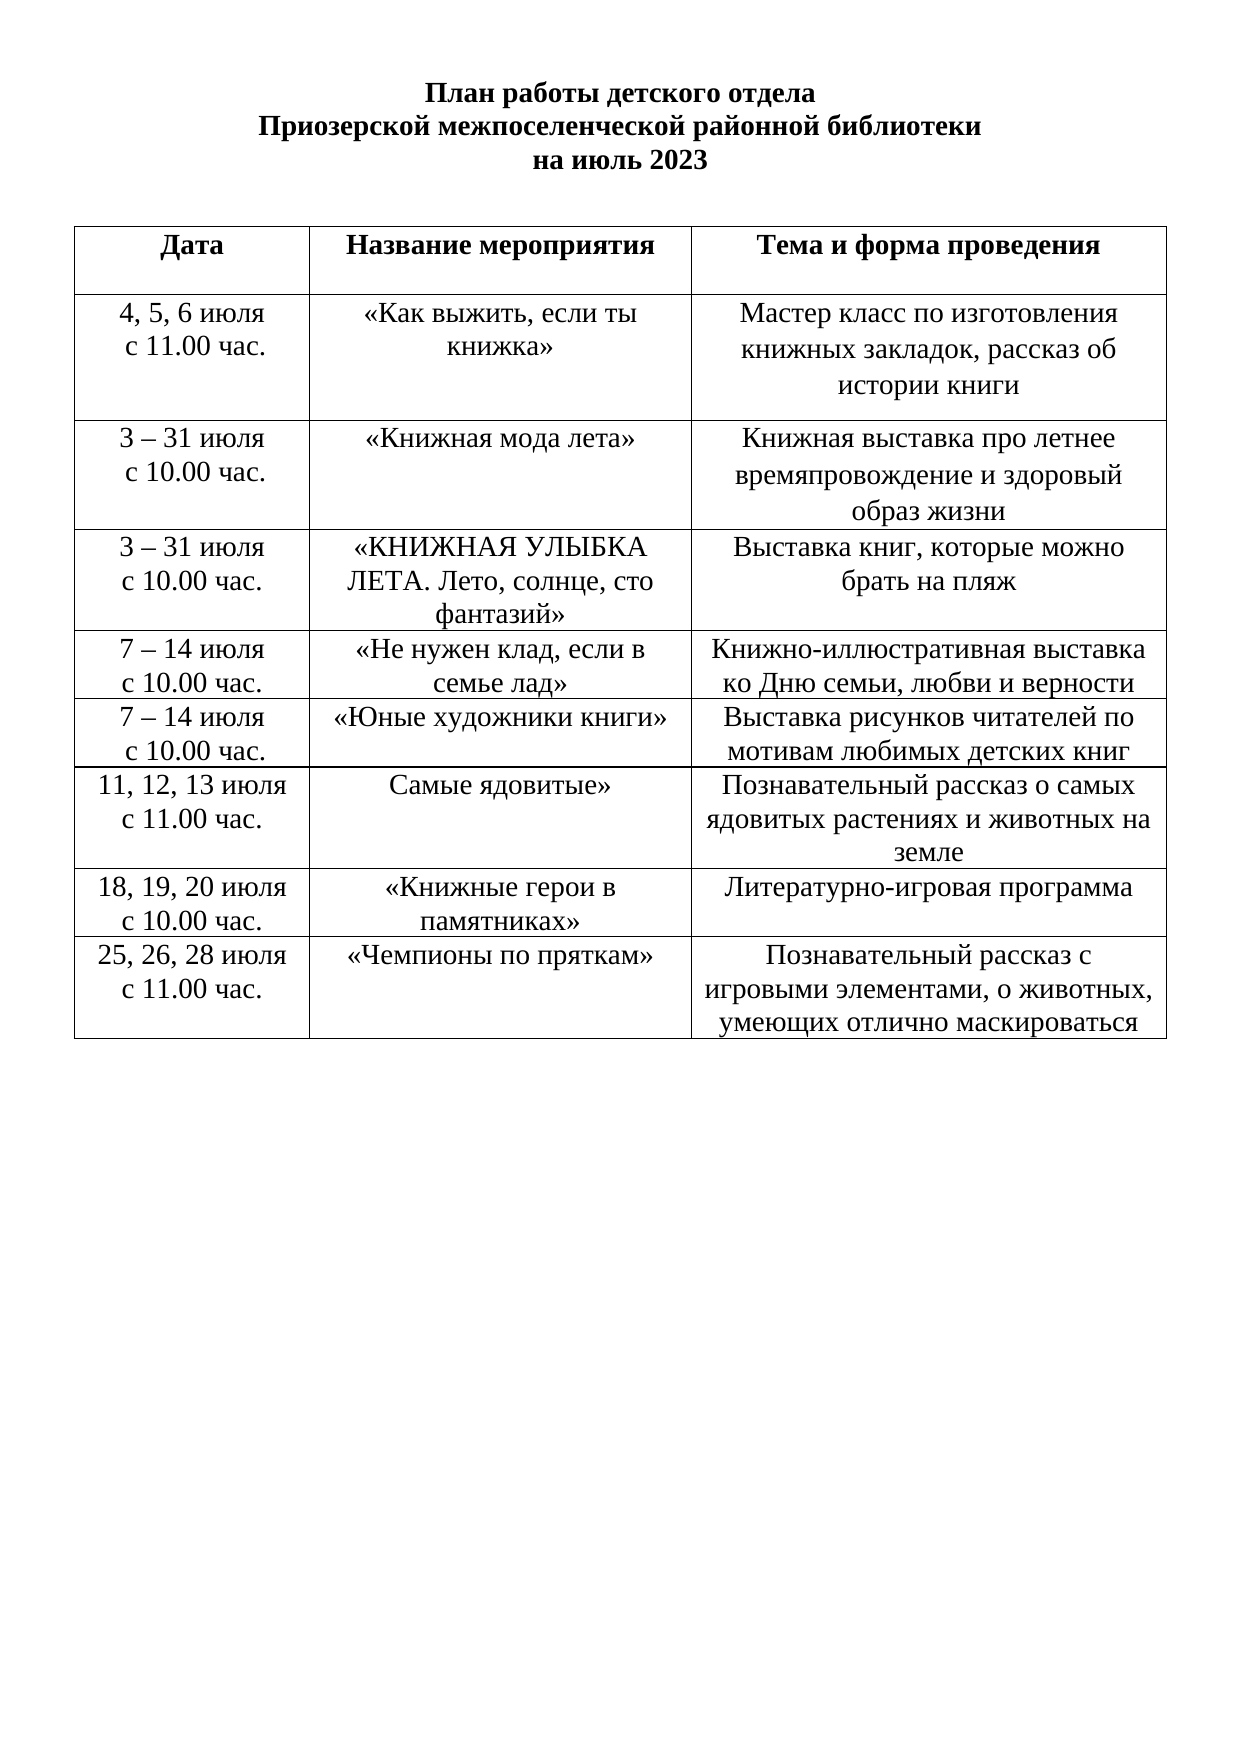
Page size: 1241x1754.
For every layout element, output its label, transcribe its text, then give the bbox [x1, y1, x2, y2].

table_cell «КНИЖНАЯ УЛЫБКА ЛЕТА. Лето, солнце, сто фантазий» [310, 530, 691, 630]
table_cell Книжно-иллюстративная выставка ко Дню семьи, любви и верности [692, 631, 1166, 698]
table_header Название мероприятия [310, 227, 691, 294]
table_cell Выставка рисунков читателей по мотивам любимых детских книг [692, 699, 1166, 766]
table_cell 25, 26, 28 июля с 11.00 час. [75, 937, 309, 1038]
table_cell 3 – 31 июля с 10.00 час. [75, 421, 309, 528]
table_cell 18, 19, 20 июля с 10.00 час. [75, 869, 309, 936]
table_cell 4, 5, 6 июля с 11.00 час. [75, 295, 309, 419]
table_cell 3 – 31 июля с 10.00 час. [75, 530, 309, 630]
table_cell «Книжные герои в памятниках» [310, 869, 691, 936]
table_cell «Юные художники книги» [310, 699, 691, 766]
table_cell «Как выжить, если ты книжка» [310, 295, 691, 419]
table_cell «Книжная мода лета» [310, 421, 691, 528]
table_cell Книжная выставка про летнее времяпровождение и здоровый образ жизни [692, 421, 1166, 528]
table_cell 11, 12, 13 июля с 11.00 час. [75, 768, 309, 868]
table_cell 7 – 14 июля с 10.00 час. [75, 699, 309, 766]
table_cell «Чемпионы по пряткам» [310, 937, 691, 1038]
table_cell 7 – 14 июля с 10.00 час. [75, 631, 309, 698]
text Приозерской межпоселенческой районной библиотеки [75, 108, 1165, 142]
text на июль 2023 [75, 142, 1165, 176]
table_cell Познавательный рассказ о самых ядовитых растениях и животных на земле [692, 768, 1166, 868]
text План работы детского отдела [75, 75, 1165, 108]
table_cell «Не нужен клад, если в семье лад» [310, 631, 691, 698]
table_header Тема и форма проведения [692, 227, 1166, 294]
table_cell Познавательный рассказ с игровыми элементами, о животных, умеющих отлично маскироваться [692, 937, 1166, 1038]
table_cell Самые ядовитые» [310, 768, 691, 868]
table_cell Литературно-игровая программа [692, 869, 1166, 936]
table_cell Выставка книг, которые можно брать на пляж [692, 530, 1166, 630]
table_header Дата [75, 227, 309, 294]
table_cell Мастер класс по изготовления книжных закладок, рассказ об истории книги [692, 295, 1166, 419]
